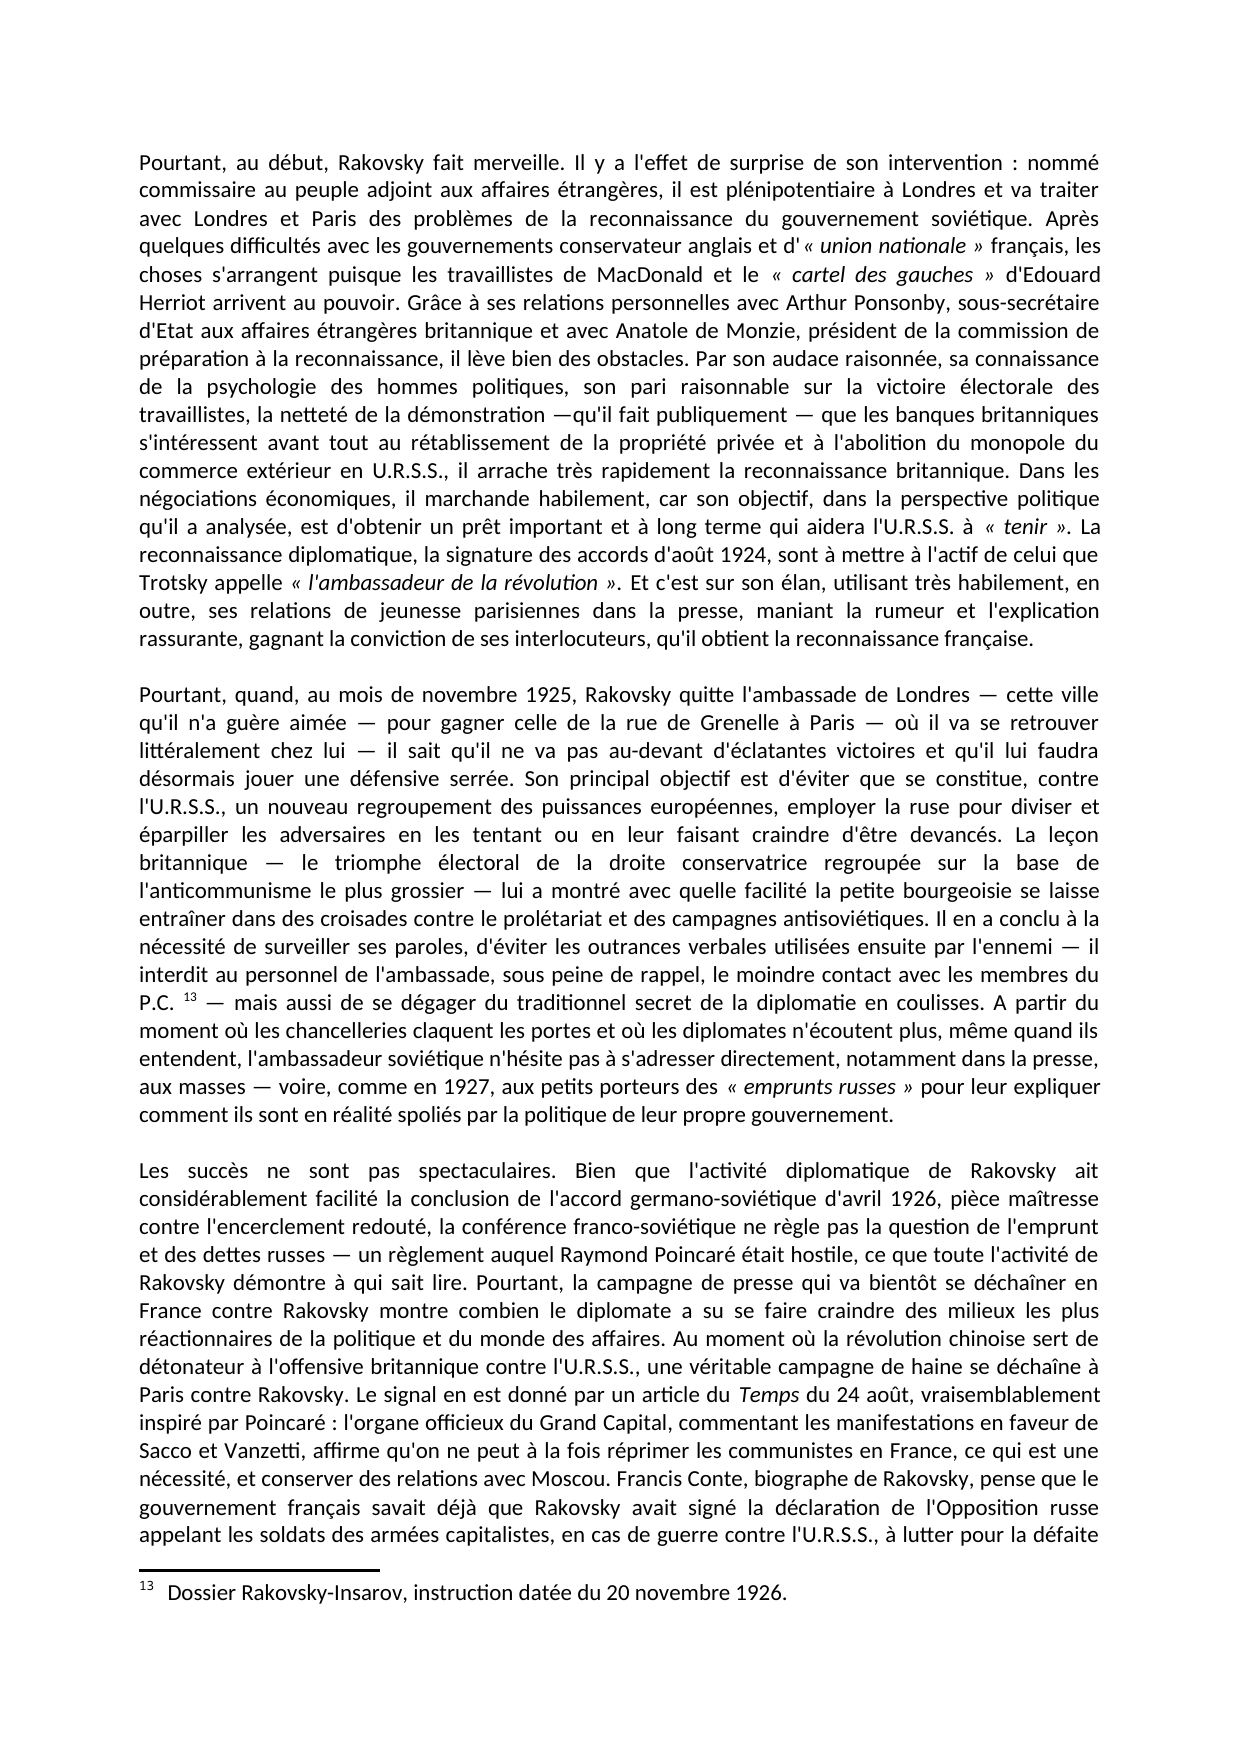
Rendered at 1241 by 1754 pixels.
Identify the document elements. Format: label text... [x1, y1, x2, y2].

text Pourtant, quand, au mois de novembre 1925, Rakovsky quitte l'ambassade de Londres — cette ville qu'il n'a guère aimée — pour gagner celle de la rue de Grenelle à Paris — où il va se retrouver littéralement chez lui — il sait qu'il ne va pas au-devant d'éclatantes victoires et qu'il lui faudra désormais jouer une défensive serrée. Son principal objectif est d'éviter que se constitue, contre l'U.R.S.S., un nouveau regroupement des puissances européennes, employer la ruse pour diviser et éparpiller les adversaires en les tentant ou en leur faisant craindre d'être devancés. La leçon britannique — le triomphe électoral de la droite conservatrice regroupée sur la base de l'anticommunisme le plus grossier — lui a montré avec quelle facilité la petite bourgeoisie se laisse entraîner dans des croisades contre le prolétariat et des campagnes antisoviétiques. Il en a conclu à la nécessité de surveiller ses paroles, d'éviter les outrances verbales utilisées ensuite par l'ennemi — il interdit au personnel de l'ambassade, sous peine de rappel, le moindre contact avec les membres du P.C. — mais aussi de se dégager du traditionnel secret de la diplomatie en coulisses. A partir du moment où les chancelleries claquent les portes et où les diplomates n'écoutent plus, même quand ils entendent, l'ambassadeur soviétique n'hésite pas à s'adresser directement, notamment dans la presse, aux masses — voire, comme en 1927, aux petits porteurs des « emprunts russes » pour leur expliquer comment ils sont en réalité spoliés par la politique de leur propre gouvernement. [139, 680, 1101, 1128]
text Pourtant, au début, Rakovsky fait merveille. Il y a l'effet de surprise de son intervention : nommé commissaire au peuple adjoint aux affaires étrangères, il est plénipotentiaire à Londres et va traiter avec Londres et Paris des problèmes de la reconnaissance du gouvernement soviétique. Après quelques difficultés avec les gouvernements conservateur anglais et d'« union nationale » français, les choses s'arrangent puisque les travaillistes de MacDonald et le « cartel des gauches » d'Edouard Herriot arrivent au pouvoir. Grâce à ses relations personnelles avec Arthur Ponsonby, sous-secrétaire d'Etat aux affaires étrangères britannique et avec Anatole de Monzie, président de la commission de préparation à la reconnaissance, il lève bien des obstacles. Par son audace raisonnée, sa connaissance de la psychologie des hommes politiques, son pari raisonnable sur la victoire électorale des travaillistes, la netteté de la démonstration —qu'il fait publiquement — que les banques britanniques s'intéressent avant tout au rétablissement de la propriété privée et à l'abolition du monopole du commerce extérieur en U.R.S.S., il arrache très rapidement la reconnaissance britannique. Dans les négociations économiques, il marchande habilement, car son objectif, dans la perspective politique qu'il a analysée, est d'obtenir un prêt important et à long terme qui aidera l'U.R.S.S. à « tenir ». La reconnaissance diplomatique, la signature des accords d'août 1924, sont à mettre à l'actif de celui que Trotsky appelle « l'ambassadeur de la révolution ». Et c'est sur son élan, utilisant très habilement, en outre, ses relations de jeunesse parisiennes dans la presse, maniant la rumeur et l'explication rassurante, gagnant la conviction de ses interlocuteurs, qu'il obtient la reconnaissance française. [139, 148, 1101, 652]
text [139, 1156, 1101, 1549]
